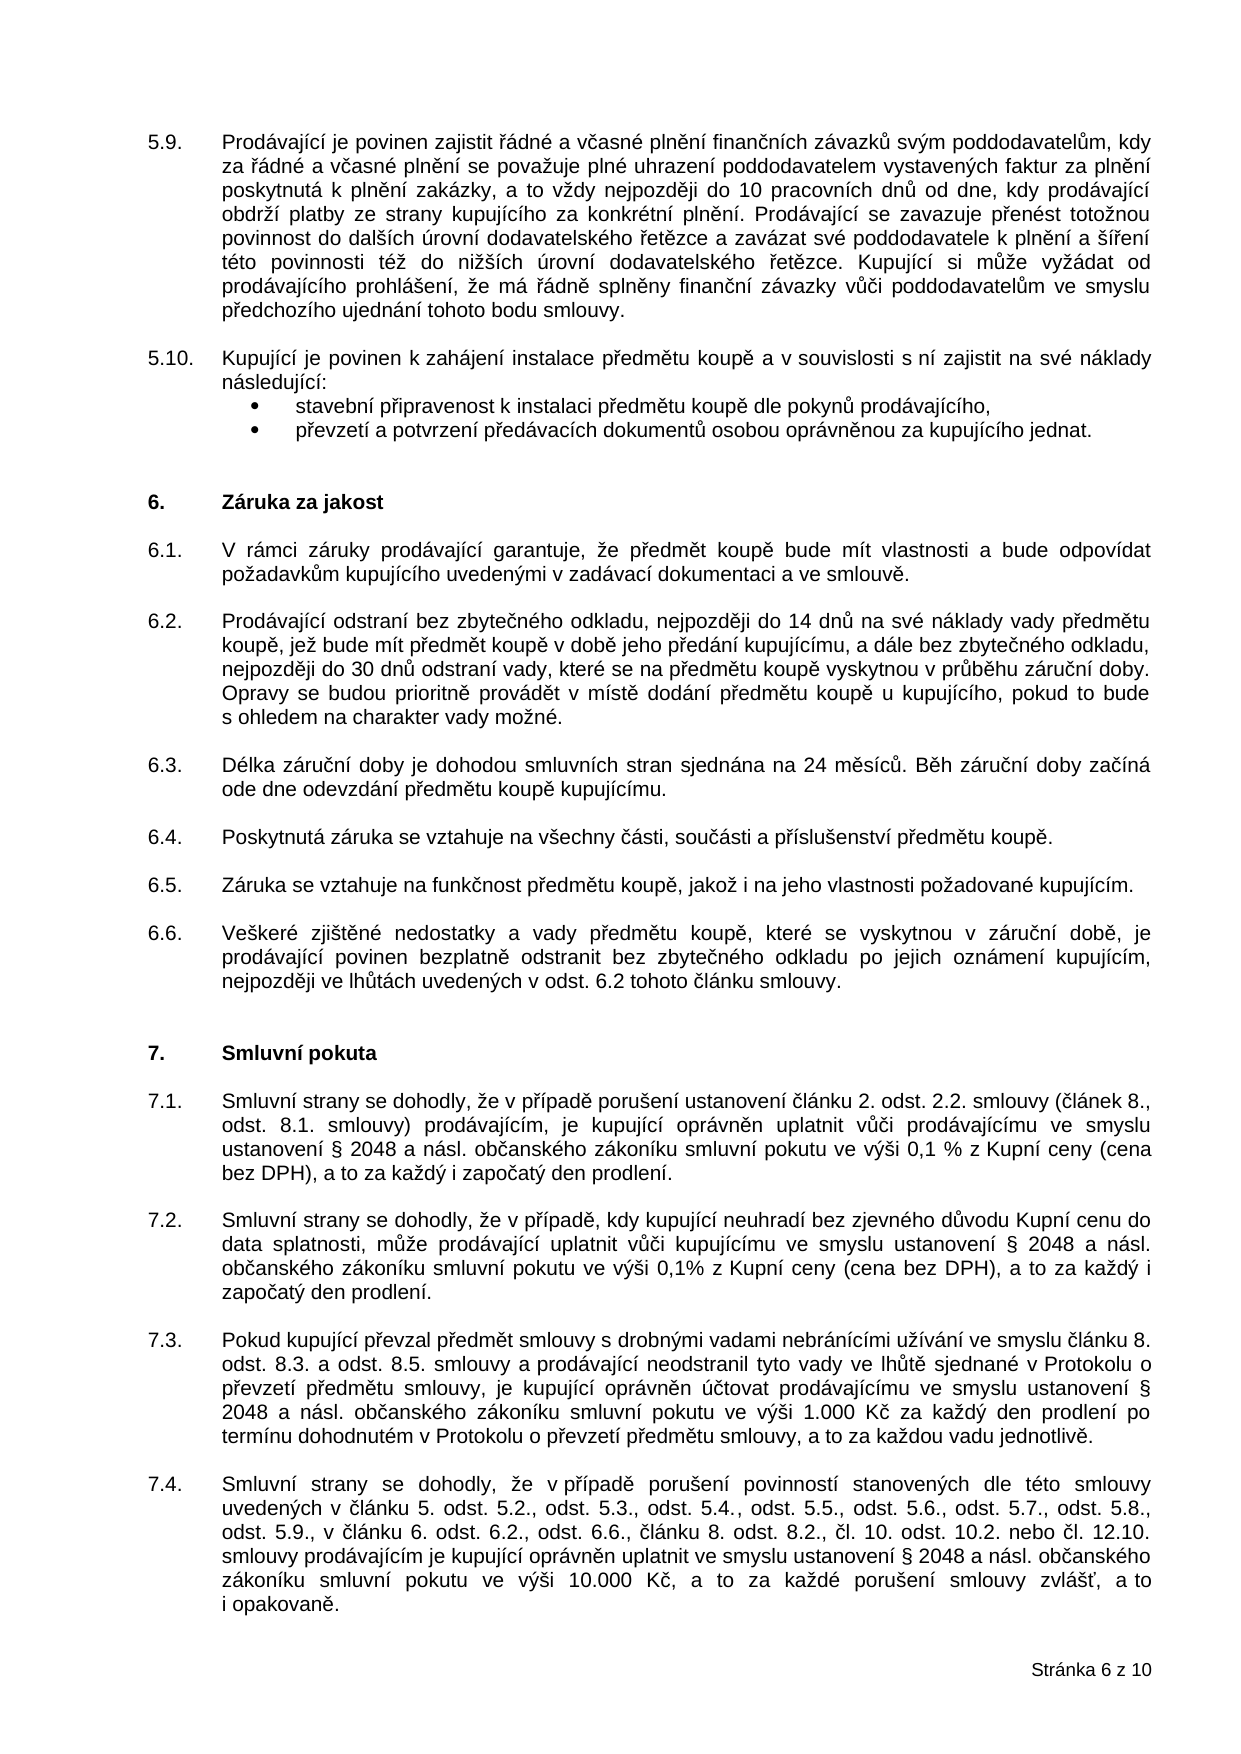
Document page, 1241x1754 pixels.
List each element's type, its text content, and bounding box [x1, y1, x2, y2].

list Poskytnutá záruka se vztahuje na všechny části, součásti a příslušenství předmětu koupě. [148, 825, 1152, 849]
list převzetí a potvrzení předávacích dokumentů osobou oprávněnou za kupujícího jednat. [251, 417, 1152, 442]
list Prodávající odstraní bez zbytečného odkladu, nejpozději do 14 dnů na své náklady vady předmětu koupě, jež bude mít předmět koupě v době jeho předání kupujícímu, a dále bez zbytečného odkladu, nejpozději do 30 dnů odstraní vady, které se na předmětu koupě vyskytnou v průběhu záruční doby. Opravy se budou prioritně provádět v místě dodání předmětu koupě u kupujícího, pokud to bude s ohledem na charakter vady možné. [148, 609, 1152, 729]
list Smluvní strany se dohodly, že v případě porušení povinností stanovených dle této smlouvy uvedených v článku 5. odst. 5.2., odst. 5.3., odst. 5.4., odst. 5.5., odst. 5.6., odst. 5.7., odst. 5.8., odst. 5.9., v článku 6. odst. 6.2., odst. 6.6., článku 8. odst. 8.2., čl. 10. odst. 10.2. nebo čl. 12.10. smlouvy prodávajícím je kupující oprávněn uplatnit ve smyslu ustanovení § 2048 a násl. občanského zákoníku smluvní pokutu ve výši 10.000 Kč, a to za každé porušení smlouvy zvlášť, a to i opakovaně. [148, 1472, 1152, 1616]
list Kupující je povinen k zahájení instalace předmětu koupě a v souvislosti s ní zajistit na své náklady následující: [148, 346, 1152, 393]
list stavební připravenost k instalaci předmětu koupě dle pokynů prodávajícího, [251, 393, 1152, 417]
list Záruka se vztahuje na funkčnost předmětu koupě, jakož i na jeho vlastnosti požadované kupujícím. [148, 873, 1152, 897]
list Délka záruční doby je dohodou smluvních stran sjednána na 24 měsíců. Běh záruční doby začíná ode dne odevzdání předmětu koupě kupujícímu. [148, 753, 1152, 801]
list Záruka za jakost [148, 489, 1122, 513]
list Pokud kupující převzal předmět smlouvy s drobnými vadami nebránícími užívání ve smyslu článku 8. odst. 8.3. a odst. 8.5. smlouvy a prodávající neodstranil tyto vady ve lhůtě sjednané v Protokolu o převzetí předmětu smlouvy, je kupující oprávněn účtovat prodávajícímu ve smyslu ustanovení § 2048 a násl. občanského zákoníku smluvní pokutu ve výši 1.000 Kč za každý den prodlení po termínu dohodnutém v Protokolu o převzetí předmětu smlouvy, a to za každou vadu jednotlivě. [148, 1328, 1152, 1448]
list Prodávající je povinen zajistit řádné a včasné plnění finančních závazků svým poddodavatelům, kdy za řádné a včasné plnění se považuje plné uhrazení poddodavatelem vystavených faktur za plnění poskytnutá k plnění zakázky, a to vždy nejpozději do 10 pracovních dnů od dne, kdy prodávající obdrží platby ze strany kupujícího za konkrétní plnění. Prodávající se zavazuje přenést totožnou povinnost do dalších úrovní dodavatelského řetězce a zavázat své poddodavatele k plnění a šíření této povinnosti též do nižších úrovní dodavatelského řetězce. Kupující si může vyžádat od prodávajícího prohlášení, že má řádně splněny finanční závazky vůči poddodavatelům ve smyslu předchozího ujednání tohoto bodu smlouvy. [148, 130, 1152, 322]
list Veškeré zjištěné nedostatky a vady předmětu koupě, které se vyskytnou v záruční době, je prodávající povinen bezplatně odstranit bez zbytečného odkladu po jejich oznámení kupujícím, nejpozději ve lhůtách uvedených v odst. 6.2 tohoto článku smlouvy. [148, 921, 1152, 993]
list Smluvní pokuta [148, 1041, 1122, 1064]
list V rámci záruky prodávající garantuje, že předmět koupě bude mít vlastnosti a bude odpovídat požadavkům kupujícího uvedenými v zadávací dokumentaci a ve smlouvě. [148, 537, 1152, 585]
subtitle Smluvní strany se dohodly, že v případě porušení ustanovení článku 2. odst. 2.2. smlouvy (článek 8., odst. 8.1. smlouvy) prodávajícím, je kupující oprávněn uplatnit vůči prodávajícímu ve smyslu ustanovení § 2048 a násl. občanského zákoníku smluvní pokutu ve výši 0,1 % z Kupní ceny (cena bez DPH), a to za každý i započatý den prodlení. [148, 1088, 1152, 1184]
list Smluvní strany se dohodly, že v případě, kdy kupující neuhradí bez zjevného důvodu Kupní cenu do data splatnosti, může prodávající uplatnit vůči kupujícímu ve smyslu ustanovení § 2048 a násl. občanského zákoníku smluvní pokutu ve výši 0,1% z Kupní ceny (cena bez DPH), a to za každý i započatý den prodlení. [148, 1208, 1152, 1304]
